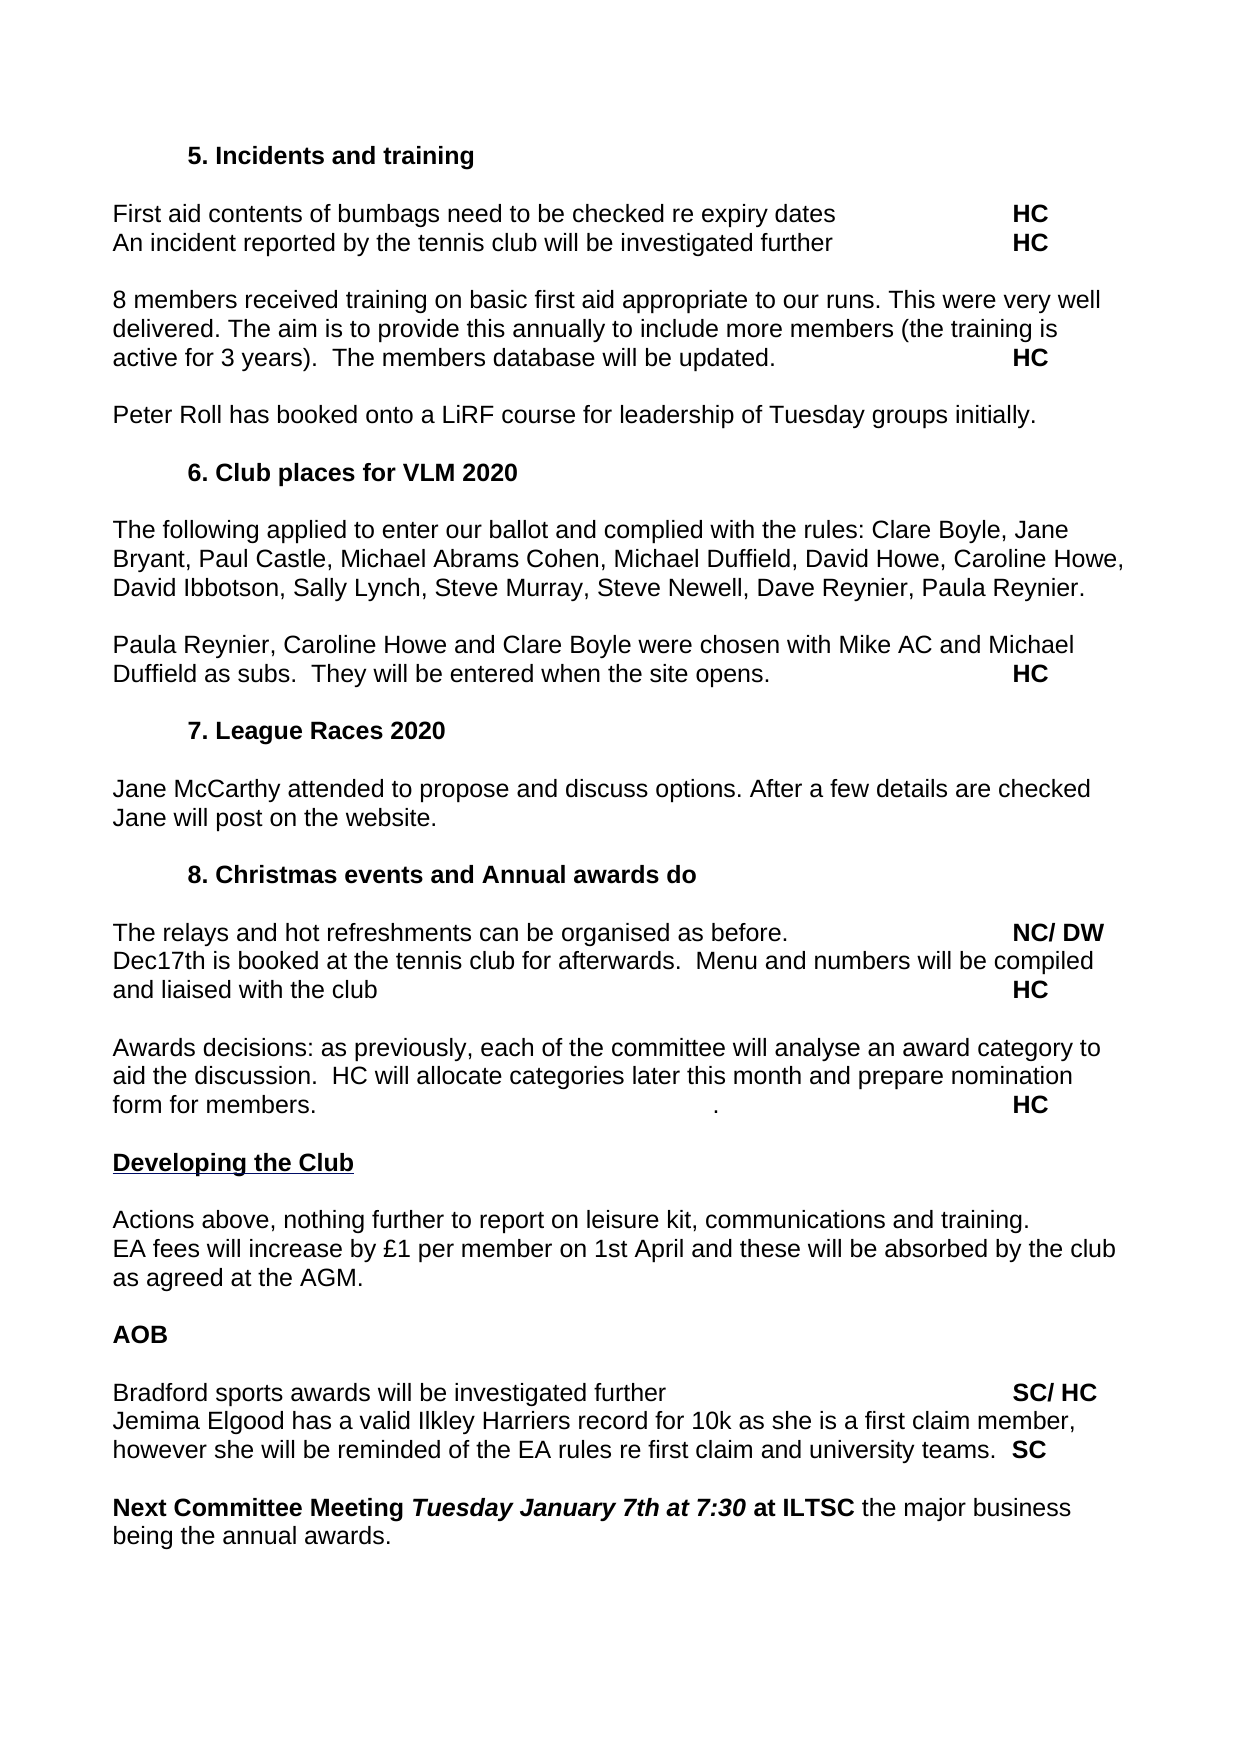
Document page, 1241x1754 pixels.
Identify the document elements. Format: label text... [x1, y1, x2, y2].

text 7. League Races 2020 [112, 716, 1128, 745]
text 5. Incidents and training [112, 141, 1128, 170]
text Jane McCarthy attended to propose and discuss options. After a few details are checked Jane will post on the website. [112, 774, 1128, 831]
text Actions above, nothing further to report on leisure kit, communications and training. [112, 1205, 1128, 1234]
text The following applied to enter our ballot and complied with the rules: Clare Boyle, Jane Bryant, Paul Castle, Michael Abrams Cohen, Michael Duffield, David Howe, Caroline Howe, David Ibbotson, Sally Lynch, Steve Murray, Steve Newell, Dave Reynier, Paula Reynier. [112, 515, 1128, 601]
text First aid contents of bumbags need to be checked re expiry dates HC [112, 199, 1128, 227]
text Next Committee Meeting Tuesday January 7th at 7:30 at ILTSC the major business being the annual awards. [112, 1492, 1128, 1550]
text Awards decisions: as previously, each of the committee will analyse an award category to aid the discussion. HC will allocate categories later this month and prepare nomination form for members. . HC [112, 1032, 1128, 1119]
text 6. Club places for VLM 2020 [112, 457, 1128, 486]
text AOB [112, 1320, 1128, 1349]
text Bradford sports awards will be investigated further SC/ HC [112, 1377, 1128, 1406]
text Jemima Elgood has a valid Ilkley Harriers record for 10k as she is a first claim member, however she will be reminded of the EA rules re first claim and university teams. SC [112, 1406, 1128, 1464]
text Developing the Club [112, 1147, 1128, 1176]
text Dec17th is booked at the tennis club for afterwards. Menu and numbers will be compiled and liaised with the club HC [112, 946, 1128, 1004]
text The relays and hot refreshments can be organised as before. NC/ DW [112, 917, 1128, 946]
text 8. Christmas events and Annual awards do [112, 860, 1128, 889]
text EA fees will increase by £1 per member on 1st April and these will be absorbed by the club as agreed at the AGM. [112, 1234, 1128, 1291]
text Peter Roll has booked onto a LiRF course for leadership of Tuesday groups initially. [112, 400, 1128, 429]
text 8 members received training on basic first aid appropriate to our runs. This were very well delivered. The aim is to provide this annually to include more members (the training is active for 3 years). The members database will be updated. HC [112, 285, 1128, 371]
text An incident reported by the tennis club will be investigated further HC [112, 227, 1128, 256]
text Paula Reynier, Caroline Howe and Clare Boyle were chosen with Mike AC and Michael Duffield as subs. They will be entered when the site opens. HC [112, 630, 1128, 687]
